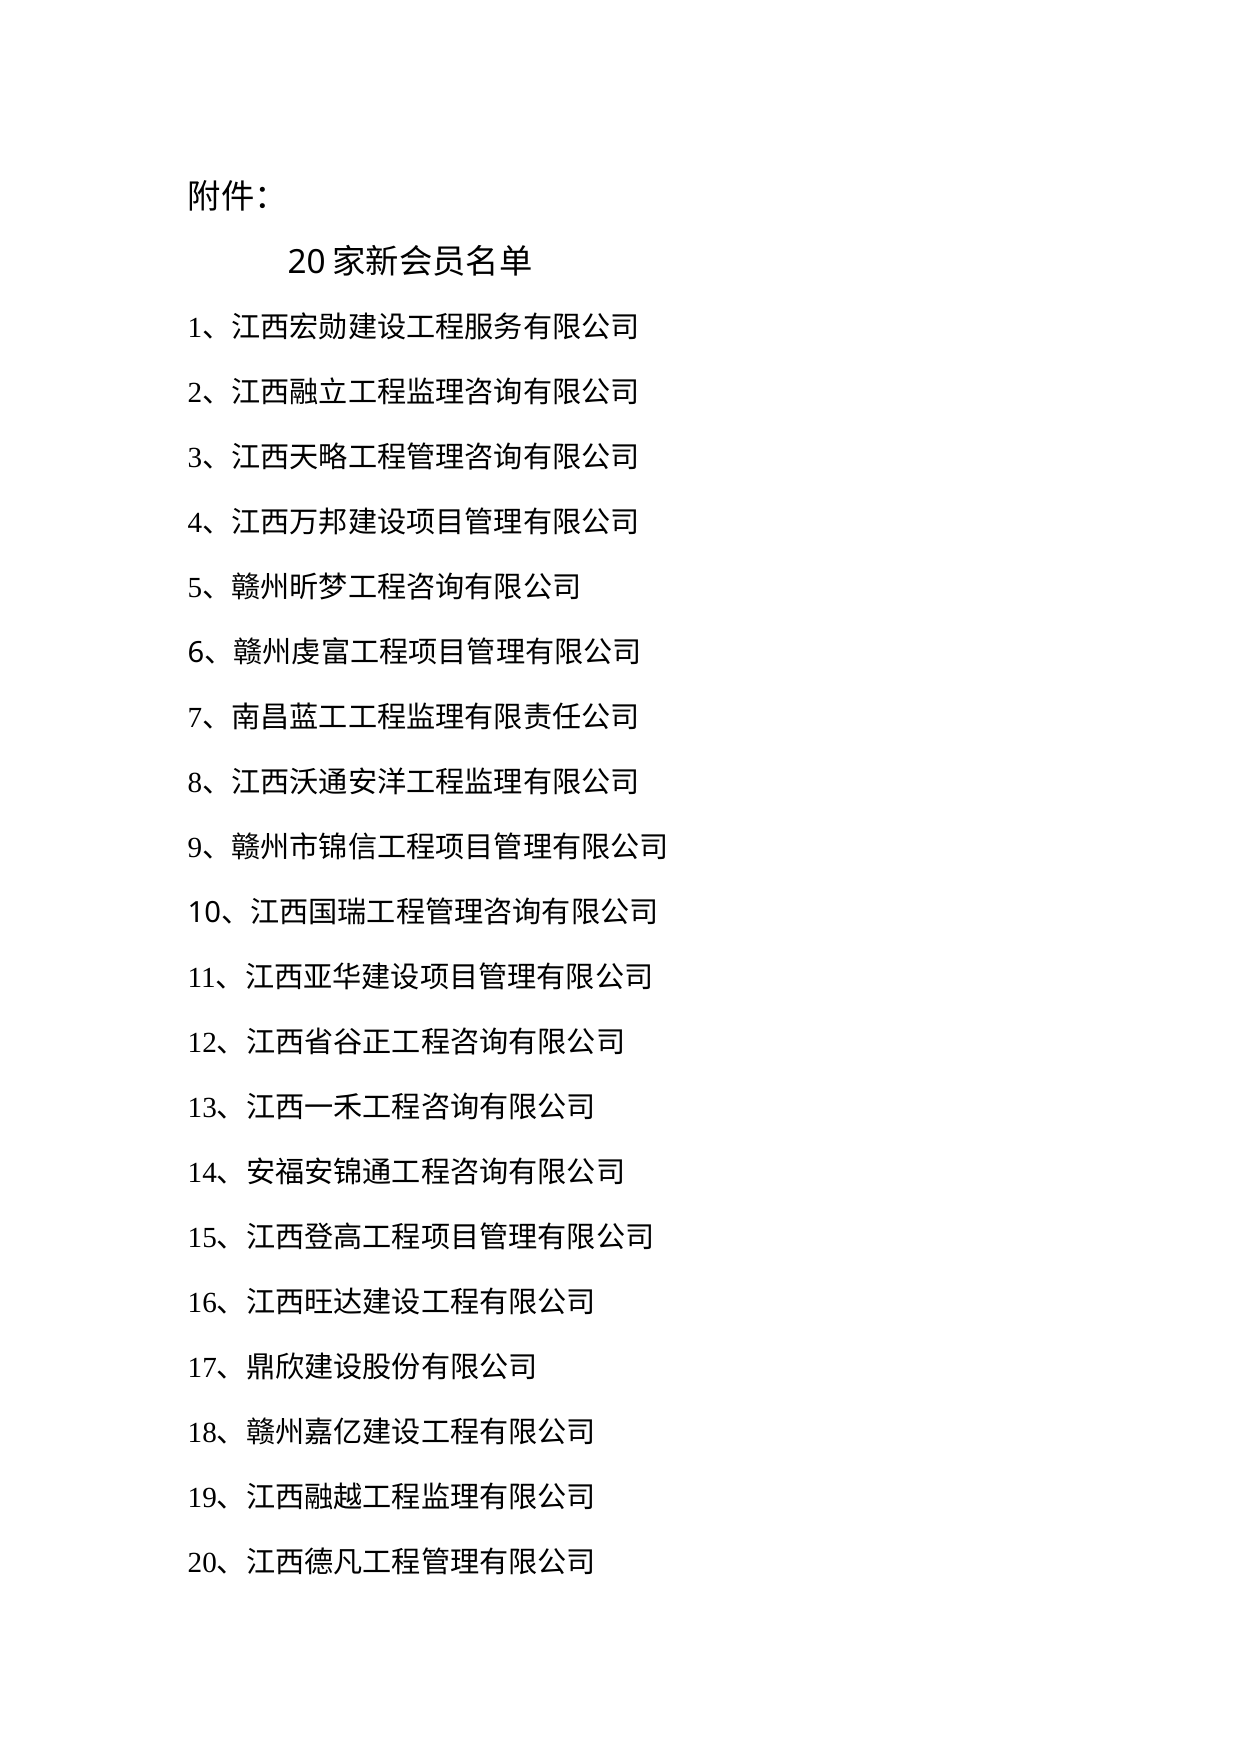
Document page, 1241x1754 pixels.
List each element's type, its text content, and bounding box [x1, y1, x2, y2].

list 江西一禾工程咨询有限公司 [187, 1072, 1053, 1137]
list 6、赣州虔富工程项目管理有限公司 [187, 617, 1053, 682]
list 赣州嘉亿建设工程有限公司 [187, 1397, 1053, 1462]
list 安福安锦通工程咨询有限公司 [187, 1137, 1053, 1202]
list 江西融立工程监理咨询有限公司 [187, 357, 1053, 422]
text 20、江西德凡工程管理有限公司 [187, 1527, 1053, 1592]
list 江西亚华建设项目管理有限公司 [187, 942, 1053, 1007]
text 20家新会员名单 [187, 227, 1053, 292]
text 10、江西国瑞工程管理咨询有限公司 [187, 877, 1053, 942]
list 江西省谷正工程咨询有限公司 [187, 1007, 1053, 1072]
list 7、南昌蓝工工程监理有限责任公司 [187, 682, 1053, 747]
list 江西宏勋建设工程服务有限公司 [187, 292, 1053, 357]
list 江西旺达建设工程有限公司 [187, 1267, 1053, 1332]
list 赣州昕梦工程咨询有限公司 [187, 552, 1053, 617]
list 江西天略工程管理咨询有限公司 [187, 422, 1053, 487]
text 19、江西融越工程监理有限公司 [187, 1462, 1053, 1527]
list 8、江西沃通安洋工程监理有限公司 [187, 747, 1053, 812]
list 江西登高工程项目管理有限公司 [187, 1202, 1053, 1267]
list 江西万邦建设项目管理有限公司 [187, 487, 1053, 552]
text 附件： [187, 162, 1053, 227]
list 鼎欣建设股份有限公司 [187, 1332, 1053, 1397]
list 9、赣州市锦信工程项目管理有限公司 [187, 812, 1053, 877]
